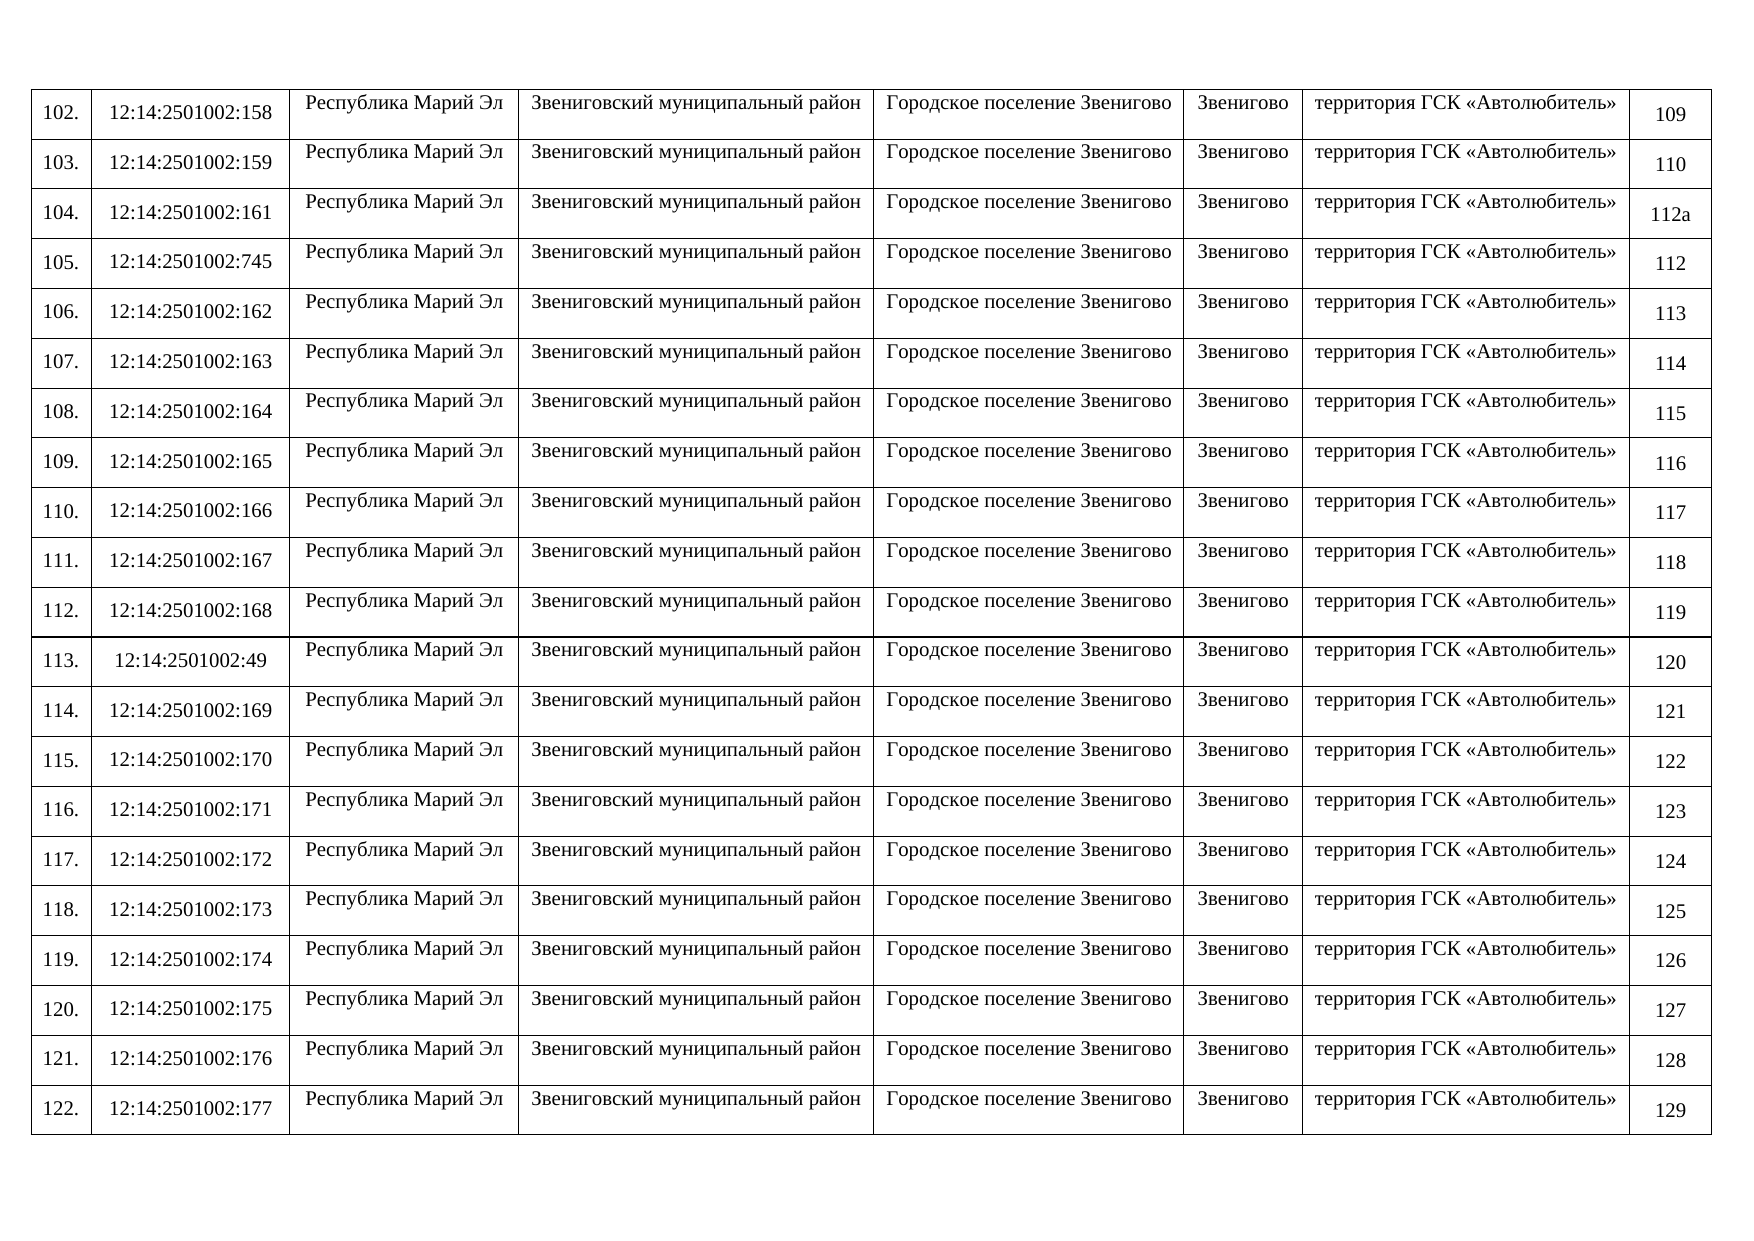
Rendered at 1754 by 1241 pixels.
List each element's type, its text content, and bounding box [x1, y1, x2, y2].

table_cell 12:14:2501002:162 [92, 289, 289, 338]
table_cell Городское поселение Звенигово [874, 936, 1183, 985]
table_cell [32, 438, 91, 487]
table_cell Звенигово [1184, 837, 1302, 885]
table_cell Республика Марий Эл [290, 488, 518, 537]
table_cell Республика Марий Эл [290, 140, 518, 188]
table_cell [32, 189, 91, 238]
table_cell [32, 886, 91, 935]
table_cell Звенигово [1184, 787, 1302, 836]
table_cell Республика Марий Эл [290, 1036, 518, 1084]
table_cell Звениговский муниципальный район [519, 1036, 873, 1084]
table_cell 112 [1630, 239, 1711, 288]
table_cell [32, 687, 91, 736]
table_cell территория ГСК «Автолюбитель» [1303, 588, 1629, 636]
table_cell 117 [1630, 488, 1711, 537]
table_cell территория ГСК «Автолюбитель» [1303, 538, 1629, 587]
table_cell [32, 936, 91, 985]
table_cell Звенигово [1184, 1086, 1302, 1134]
table_cell 12:14:2501002:745 [92, 239, 289, 288]
table_cell территория ГСК «Автолюбитель» [1303, 687, 1629, 736]
table_cell 12:14:2501002:177 [92, 1086, 289, 1134]
table_cell Звениговский муниципальный район [519, 787, 873, 836]
table_cell 115 [1630, 389, 1711, 437]
table_cell Звениговский муниципальный район [519, 936, 873, 985]
table_cell [32, 638, 91, 686]
table_cell Городское поселение Звенигово [874, 787, 1183, 836]
table_cell Звениговский муниципальный район [519, 438, 873, 487]
table_cell Звенигово [1184, 588, 1302, 636]
table_cell Городское поселение Звенигово [874, 886, 1183, 935]
table_cell территория ГСК «Автолюбитель» [1303, 837, 1629, 885]
table_cell 12:14:2501002:173 [92, 886, 289, 935]
table_cell территория ГСК «Автолюбитель» [1303, 339, 1629, 387]
table_cell Городское поселение Звенигово [874, 1036, 1183, 1084]
table_cell Республика Марий Эл [290, 787, 518, 836]
table_cell [32, 339, 91, 387]
table_cell Республика Марий Эл [290, 389, 518, 437]
table_cell [32, 140, 91, 188]
table_cell 12:14:2501002:159 [92, 140, 289, 188]
table_cell 112а [1630, 189, 1711, 238]
table_cell 12:14:2501002:49 [92, 638, 289, 686]
table_cell Звениговский муниципальный район [519, 886, 873, 935]
table_cell 121 [1630, 687, 1711, 736]
table_cell Звениговский муниципальный район [519, 986, 873, 1035]
table_cell Звениговский муниципальный район [519, 638, 873, 686]
table_cell территория ГСК «Автолюбитель» [1303, 488, 1629, 537]
table_cell Звенигово [1184, 289, 1302, 338]
table_cell 129 [1630, 1086, 1711, 1134]
table_cell 12:14:2501002:174 [92, 936, 289, 985]
table_cell 12:14:2501002:169 [92, 687, 289, 736]
table_cell 12:14:2501002:172 [92, 837, 289, 885]
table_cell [874, 1086, 1183, 1134]
table_cell [32, 588, 91, 636]
table_cell Городское поселение Звенигово [874, 538, 1183, 587]
table_cell Республика Марий Эл [290, 289, 518, 338]
table_cell Звенигово [1184, 687, 1302, 736]
table_cell территория ГСК «Автолюбитель» [1303, 189, 1629, 238]
table_cell [32, 488, 91, 537]
table_cell 120 [1630, 638, 1711, 686]
table_cell территория ГСК «Автолюбитель» [1303, 986, 1629, 1035]
table_cell [32, 289, 91, 338]
table_cell [32, 538, 91, 587]
table_cell 12:14:2501002:175 [92, 986, 289, 1035]
table_cell Звенигово [1184, 538, 1302, 587]
table_cell [32, 1036, 91, 1084]
table_cell 128 [1630, 1036, 1711, 1084]
table_cell Звениговский муниципальный район [519, 339, 873, 387]
table_cell территория ГСК «Автолюбитель» [1303, 239, 1629, 288]
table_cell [874, 90, 1183, 138]
table_cell 113 [1630, 289, 1711, 338]
table_cell территория ГСК «Автолюбитель» [1303, 438, 1629, 487]
table_cell Звениговский муниципальный район [519, 837, 873, 885]
table_cell 124 [1630, 837, 1711, 885]
table_cell Республика Марий Эл [290, 90, 518, 138]
table_cell территория ГСК «Автолюбитель» [1303, 638, 1629, 686]
table_cell 116 [1630, 438, 1711, 487]
table_cell 12:14:2501002:158 [92, 90, 289, 138]
table_cell 119 [1630, 588, 1711, 636]
table_cell Звениговский муниципальный район [519, 389, 873, 437]
table_cell [32, 389, 91, 437]
table_cell 114 [1630, 339, 1711, 387]
table_cell [32, 837, 91, 885]
table_cell Звенигово [1184, 638, 1302, 686]
table_cell Звенигово [1184, 986, 1302, 1035]
table_cell Республика Марий Эл [290, 588, 518, 636]
table_cell территория ГСК «Автолюбитель» [1303, 936, 1629, 985]
table_cell Звенигово [1184, 936, 1302, 985]
table_cell Звениговский муниципальный район [519, 239, 873, 288]
table_cell территория ГСК «Автолюбитель» [1303, 389, 1629, 437]
table_cell территория ГСК «Автолюбитель» [1303, 1036, 1629, 1084]
table_cell Звениговский муниципальный район [519, 488, 873, 537]
table_cell Звенигово [1184, 488, 1302, 537]
table_cell Городское поселение Звенигово [874, 389, 1183, 437]
table_cell Городское поселение Звенигово [874, 140, 1183, 188]
table_cell Республика Марий Эл [290, 438, 518, 487]
table_cell 12:14:2501002:176 [92, 1036, 289, 1084]
table_cell [32, 1086, 91, 1134]
table_cell Городское поселение Звенигово [874, 339, 1183, 387]
table_cell 122 [1630, 737, 1711, 786]
table_cell Республика Марий Эл [290, 189, 518, 238]
table_cell 12:14:2501002:171 [92, 787, 289, 836]
table_cell Республика Марий Эл [290, 837, 518, 885]
table_cell Городское поселение Звенигово [874, 239, 1183, 288]
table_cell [1303, 90, 1629, 138]
table_cell Республика Марий Эл [290, 687, 518, 736]
table_cell 12:14:2501002:165 [92, 438, 289, 487]
table_cell Республика Марий Эл [290, 239, 518, 288]
table_cell Республика Марий Эл [290, 986, 518, 1035]
table_cell Звенигово [1184, 239, 1302, 288]
table_cell Городское поселение Звенигово [874, 687, 1183, 736]
table_cell Звенигово [1184, 737, 1302, 786]
table_cell 12:14:2501002:168 [92, 588, 289, 636]
table_cell Городское поселение Звенигово [874, 638, 1183, 686]
table_cell Звениговский муниципальный район [519, 538, 873, 587]
table_cell Звениговский муниципальный район [519, 737, 873, 786]
table_cell 12:14:2501002:167 [92, 538, 289, 587]
table_cell 109 [1630, 90, 1711, 138]
table_cell 126 [1630, 936, 1711, 985]
table_cell Республика Марий Эл [290, 538, 518, 587]
table_cell Городское поселение Звенигово [874, 488, 1183, 537]
table_cell Звенигово [1184, 1036, 1302, 1084]
table_cell Республика Марий Эл [290, 886, 518, 935]
table_cell Городское поселение Звенигово [874, 588, 1183, 636]
table_cell Республика Марий Эл [290, 1086, 518, 1134]
table_cell 127 [1630, 986, 1711, 1035]
table_cell территория ГСК «Автолюбитель» [1303, 787, 1629, 836]
table_cell Звениговский муниципальный район [519, 687, 873, 736]
table_cell Звениговский муниципальный район [519, 189, 873, 238]
table_cell 110 [1630, 140, 1711, 188]
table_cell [1303, 1086, 1629, 1134]
table_cell 12:14:2501002:163 [92, 339, 289, 387]
table_cell Республика Марий Эл [290, 936, 518, 985]
table_cell 12:14:2501002:170 [92, 737, 289, 786]
table_cell Звенигово [1184, 140, 1302, 188]
table_cell Республика Марий Эл [290, 339, 518, 387]
table_cell [32, 90, 91, 138]
table_cell 118 [1630, 538, 1711, 587]
table_cell Городское поселение Звенигово [874, 189, 1183, 238]
table_cell Республика Марий Эл [290, 638, 518, 686]
table_cell Звенигово [1184, 438, 1302, 487]
table_cell 123 [1630, 787, 1711, 836]
table_cell [32, 737, 91, 786]
table_cell территория ГСК «Автолюбитель» [1303, 289, 1629, 338]
table_cell Городское поселение Звенигово [874, 289, 1183, 338]
table_cell территория ГСК «Автолюбитель» [1303, 737, 1629, 786]
table_cell [32, 986, 91, 1035]
table_cell Городское поселение Звенигово [874, 438, 1183, 487]
table_cell территория ГСК «Автолюбитель» [1303, 886, 1629, 935]
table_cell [519, 1086, 873, 1134]
table_cell Звениговский муниципальный район [519, 588, 873, 636]
table_cell Городское поселение Звенигово [874, 737, 1183, 786]
table_cell [32, 239, 91, 288]
table_cell Звениговский муниципальный район [519, 140, 873, 188]
table_cell [32, 787, 91, 836]
table_cell 125 [1630, 886, 1711, 935]
table_cell Звенигово [1184, 389, 1302, 437]
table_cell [519, 90, 873, 138]
table_cell Городское поселение Звенигово [874, 837, 1183, 885]
table_cell Республика Марий Эл [290, 737, 518, 786]
table_cell Звенигово [1184, 90, 1302, 138]
table_cell Звенигово [1184, 886, 1302, 935]
table_cell Звенигово [1184, 339, 1302, 387]
table_cell Звениговский муниципальный район [519, 289, 873, 338]
table_cell 12:14:2501002:161 [92, 189, 289, 238]
table_cell 12:14:2501002:164 [92, 389, 289, 437]
table_cell 12:14:2501002:166 [92, 488, 289, 537]
table_cell Городское поселение Звенигово [874, 986, 1183, 1035]
table_cell территория ГСК «Автолюбитель» [1303, 140, 1629, 188]
table_cell Звенигово [1184, 189, 1302, 238]
